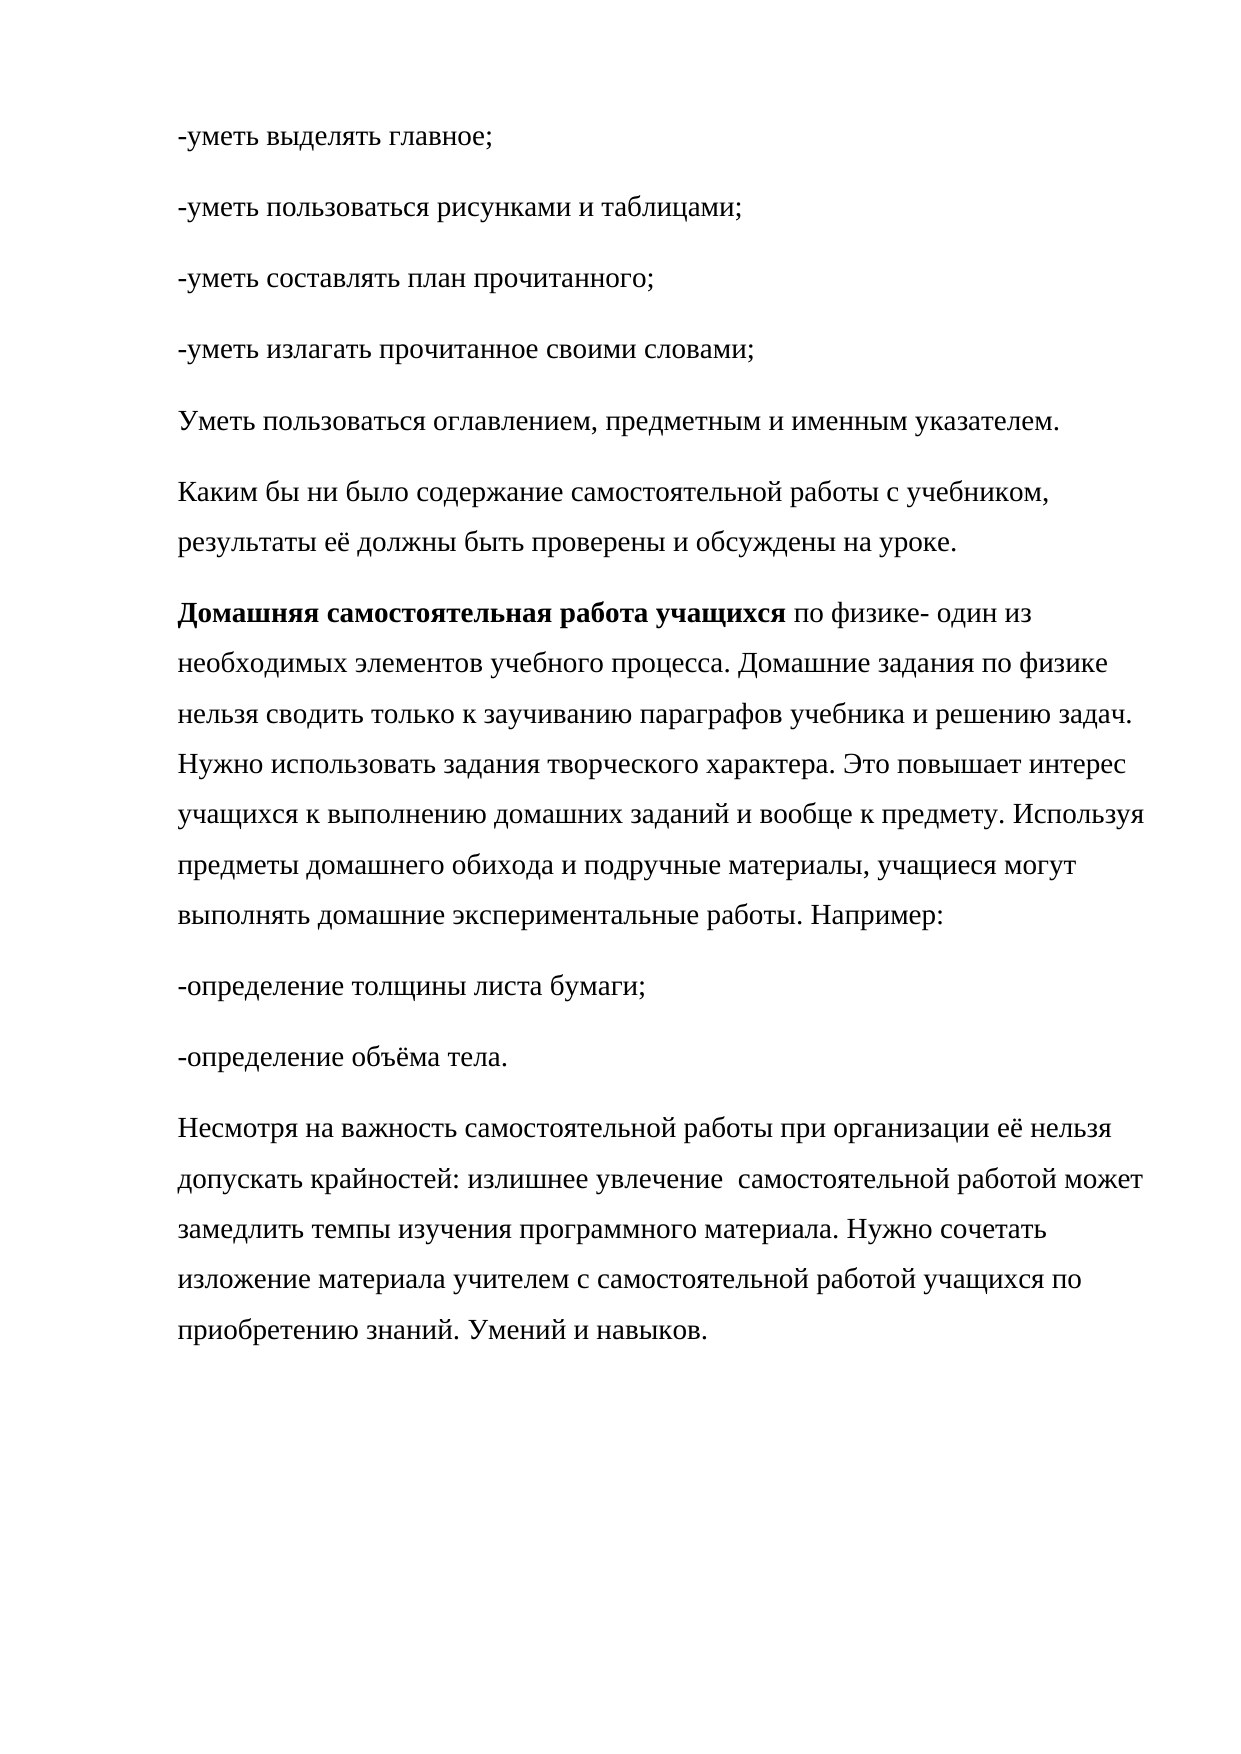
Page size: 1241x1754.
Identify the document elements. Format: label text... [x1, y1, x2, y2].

text -уметь излагать прочитанное своими словами; [177, 332, 1152, 365]
text -уметь составлять план прочитанного; [177, 260, 1152, 294]
text Домашняя самостоятельная работа учащихся по физике- один из необходимых элементов учебного процесса. Домашние задания по физике нельзя сводить только к заучиванию параграфов учебника и решению задач. Нужно использовать задания творческого характера. Это повышает интерес учащихся к выполнению домашних заданий и вообще к предмету. Используя предметы домашнего обихода и подручные материалы, учащиеся могут выполнять домашние экспериментальные работы. Например: [177, 595, 1152, 931]
text Уметь пользоваться оглавлением, предметным и именным указателем. [177, 403, 1152, 436]
text -уметь пользоваться рисунками и таблицами; [177, 189, 1152, 223]
text -определение толщины листа бумаги; [177, 968, 1152, 1002]
text -определение объёма тела. [177, 1039, 1152, 1073]
text Несмотря на важность самостоятельной работы при организации её нельзя допускать крайностей: излишнее увлечение самостоятельной работой может замедлить темпы изучения программного материала. Нужно сочетать изложение материала учителем с самостоятельной работой учащихся по приобретению знаний. Умений и навыков. [177, 1111, 1152, 1345]
text Каким бы ни было содержание самостоятельной работы с учебником, результаты её должны быть проверены и обсуждены на уроке. [177, 474, 1152, 558]
text -уметь выделять главное; [177, 118, 1152, 152]
